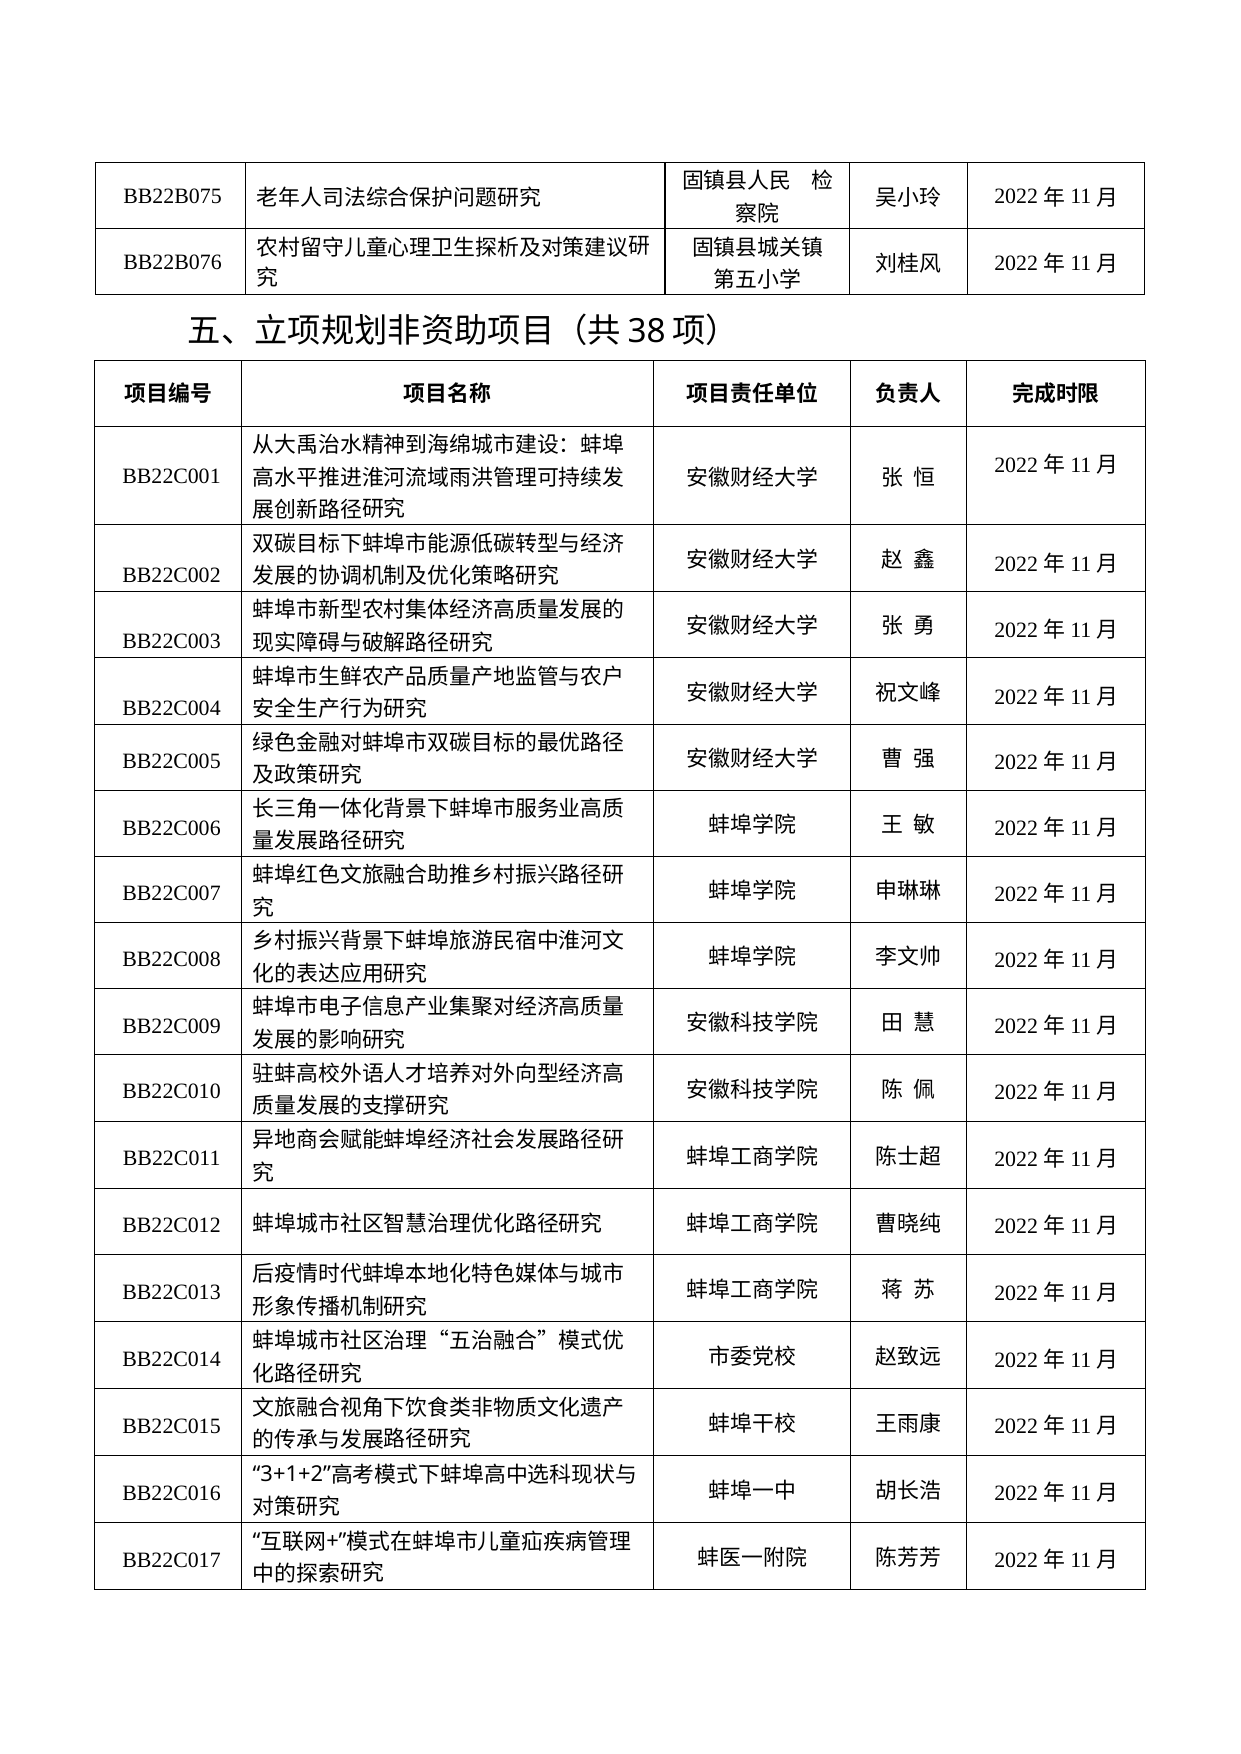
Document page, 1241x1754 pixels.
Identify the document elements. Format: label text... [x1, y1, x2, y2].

table_cell 田 慧 [851, 989, 966, 1054]
table_cell 陈芳芳 [851, 1523, 966, 1589]
table_cell 2022 年 11 月 [967, 592, 1145, 657]
table_cell 固镇县人民 检察院 [666, 163, 849, 228]
table_cell 异地商会赋能蚌埠经济社会发展路径研究 [242, 1122, 653, 1187]
table_cell 2022 年 11 月 [967, 1055, 1145, 1121]
table_cell 安徽财经大学 [654, 525, 850, 591]
table_cell BB22C003 [95, 592, 241, 657]
table_cell BB22C017 [95, 1523, 241, 1589]
table_cell BB22C016 [95, 1456, 241, 1522]
table_cell “互联网+”模式在蚌埠市儿童疝疾病管理中的探索研究 [242, 1523, 653, 1589]
table_cell 农村留守儿童心理卫生探析及对策建议研究 [246, 229, 664, 294]
table_cell 2022 年 11 月 [967, 857, 1145, 922]
table_cell 祝文峰 [851, 658, 966, 723]
table_cell 驻蚌高校外语人才培养对外向型经济高质量发展的支撑研究 [242, 1055, 653, 1121]
table_cell 2022 年 11 月 [967, 1523, 1145, 1589]
table_cell 蚌埠学院 [654, 923, 850, 988]
table_cell BB22C006 [95, 791, 241, 856]
table_cell BB22C008 [95, 923, 241, 988]
table_cell 2022 年 11 月 [967, 1456, 1145, 1522]
table_cell BB22C011 [95, 1122, 241, 1187]
table_cell 2022 年 11 月 [967, 923, 1145, 988]
table_cell BB22B075 [96, 163, 245, 228]
table_cell 蚌埠市生鲜农产品质量产地监管与农户安全生产行为研究 [242, 658, 653, 723]
table_cell 后疫情时代蚌埠本地化特色媒体与城市形象传播机制研究 [242, 1255, 653, 1321]
table_cell 曹晓纯 [851, 1189, 966, 1254]
table_cell BB22C013 [95, 1255, 241, 1321]
table_cell BB22C001 [95, 427, 241, 524]
table_cell 申琳琳 [851, 857, 966, 922]
table_cell 蚌埠城市社区智慧治理优化路径研究 [242, 1189, 653, 1254]
table_cell 胡长浩 [851, 1456, 966, 1522]
table_cell BB22C012 [95, 1189, 241, 1254]
table_header 负责人 [851, 361, 966, 426]
table_cell BB22C015 [95, 1389, 241, 1455]
table_header 项目责任单位 [654, 361, 850, 426]
table_cell 安徽财经大学 [654, 725, 850, 789]
table_cell 安徽财经大学 [654, 658, 850, 723]
table_cell 蚌埠市新型农村集体经济高质量发展的现实障碍与破解路径研究 [242, 592, 653, 657]
table_cell 王雨康 [851, 1389, 966, 1455]
table_cell 安徽财经大学 [654, 592, 850, 657]
table_cell 2022 年 11 月 [967, 525, 1145, 591]
table_cell 乡村振兴背景下蚌埠旅游民宿中淮河文化的表达应用研究 [242, 923, 653, 988]
table_cell 蒋 苏 [851, 1255, 966, 1321]
table_cell 2022 年 11 月 [967, 427, 1145, 524]
table_cell 蚌埠学院 [654, 857, 850, 922]
table_cell BB22C005 [95, 725, 241, 789]
table_cell 曹 强 [851, 725, 966, 789]
table_cell 安徽科技学院 [654, 989, 850, 1054]
table_cell 2022 年 11 月 [968, 229, 1144, 294]
table_cell 2022 年 11 月 [967, 1122, 1145, 1187]
table_cell 蚌埠红色文旅融合助推乡村振兴路径研究 [242, 857, 653, 922]
table_cell 蚌埠干校 [654, 1389, 850, 1455]
table_cell “3+1+2”高考模式下蚌埠高中选科现状与对策研究 [242, 1456, 653, 1522]
table_cell 2022 年 11 月 [967, 989, 1145, 1054]
table_cell 蚌埠工商学院 [654, 1189, 850, 1254]
table_cell 安徽财经大学 [654, 427, 850, 524]
table_cell 固镇县城关镇 第五小学 [666, 229, 849, 294]
table_cell 赵致远 [851, 1322, 966, 1388]
table_cell 绿色金融对蚌埠市双碳目标的最优路径及政策研究 [242, 725, 653, 789]
table_cell 2022 年 11 月 [967, 1255, 1145, 1321]
table_cell 蚌埠工商学院 [654, 1255, 850, 1321]
table_cell 陈士超 [851, 1122, 966, 1187]
table_cell 市委党校 [654, 1322, 850, 1388]
table_cell 吴小玲 [850, 163, 967, 228]
text 五、立项规划非资助项目（共38项） [187, 295, 1053, 360]
table_cell 2022 年 11 月 [968, 163, 1144, 228]
table_cell 蚌医一附院 [654, 1523, 850, 1589]
table_cell 蚌埠一中 [654, 1456, 850, 1522]
table_header 项目名称 [242, 361, 653, 426]
table_cell 赵 鑫 [851, 525, 966, 591]
table_cell BB22C014 [95, 1322, 241, 1388]
table_cell 蚌埠市电子信息产业集聚对经济高质量发展的影响研究 [242, 989, 653, 1054]
table_cell 安徽科技学院 [654, 1055, 850, 1121]
table_cell 从大禹治水精神到海绵城市建设：蚌埠高水平推进淮河流域雨洪管理可持续发展创新路径研究 [242, 427, 653, 524]
table_cell BB22C009 [95, 989, 241, 1054]
table_header 完成时限 [967, 361, 1145, 426]
table_cell 2022 年 11 月 [967, 791, 1145, 856]
table_cell 刘桂风 [850, 229, 967, 294]
table_cell BB22C007 [95, 857, 241, 922]
table_cell 王 敏 [851, 791, 966, 856]
table_cell 长三角一体化背景下蚌埠市服务业高质量发展路径研究 [242, 791, 653, 856]
table_cell 2022 年 11 月 [967, 725, 1145, 789]
table_cell BB22C004 [95, 658, 241, 723]
table_cell 蚌埠城市社区治理“五治融合”模式优化路径研究 [242, 1322, 653, 1388]
table_cell 2022 年 11 月 [967, 1189, 1145, 1254]
table_cell 2022 年 11 月 [967, 1389, 1145, 1455]
table_cell BB22B076 [96, 229, 245, 294]
table_cell 张 勇 [851, 592, 966, 657]
table_cell 文旅融合视角下饮食类非物质文化遗产的传承与发展路径研究 [242, 1389, 653, 1455]
table_cell BB22C010 [95, 1055, 241, 1121]
table_cell 老年人司法综合保护问题研究 [246, 163, 664, 228]
table_cell 蚌埠学院 [654, 791, 850, 856]
table_cell 李文帅 [851, 923, 966, 988]
table_header 项目编号 [95, 361, 241, 426]
table_cell 2022 年 11 月 [967, 1322, 1145, 1388]
table_cell 陈 佩 [851, 1055, 966, 1121]
table_cell 蚌埠工商学院 [654, 1122, 850, 1187]
table_cell 张 恒 [851, 427, 966, 524]
table_cell BB22C002 [95, 525, 241, 591]
table_cell 2022 年 11 月 [967, 658, 1145, 723]
table_cell 双碳目标下蚌埠市能源低碳转型与经济发展的协调机制及优化策略研究 [242, 525, 653, 591]
